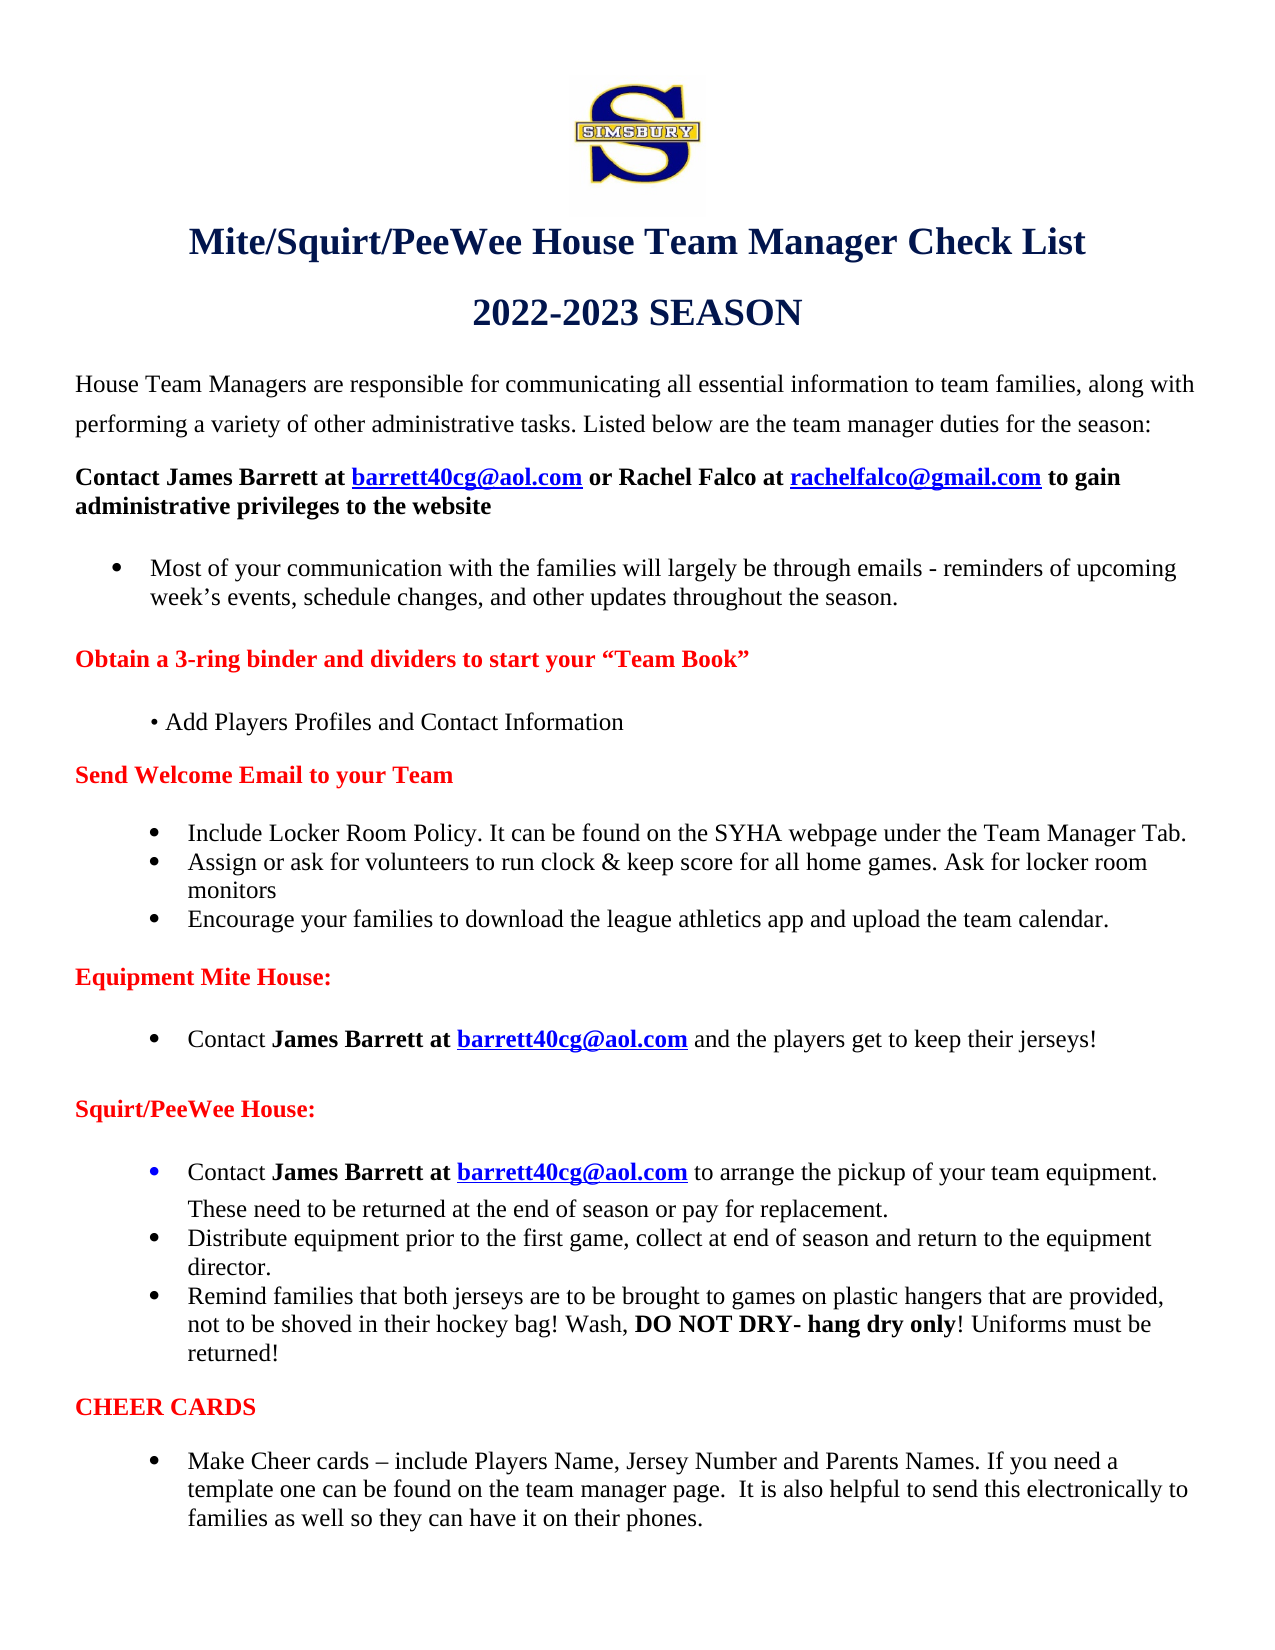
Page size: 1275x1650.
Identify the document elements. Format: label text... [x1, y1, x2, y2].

list Encourage your families to download the league athletics app and upload the team calendar. [150, 904, 1200, 933]
list Assign or ask for volunteers to run clock & keep score for all home games. Ask for locker room monitors [150, 847, 1200, 904]
text 2022-2023 SEASON [75, 287, 1200, 333]
text Obtain a 3-ring binder and dividers to start your “Team Book” [75, 644, 1200, 673]
text House Team Managers are responsible for communicating all essential information to team families, along with performing a variety of other administrative tasks. Listed below are the team manager duties for the season: [75, 358, 1200, 437]
text Equipment Mite House: [75, 962, 1200, 990]
text • Add Players Profiles and Contact Information [75, 698, 1200, 735]
list Most of your communication with the families will largely be through emails - reminders of upcoming week’s events, schedule changes, and other updates throughout the season. [112, 553, 1200, 611]
text CHEER CARDS [75, 1392, 1200, 1421]
list Remind families that both jerseys are to be brought to games on plastic hangers that are provided, not to be shoved in their hockey bag! Wash, DO NOT DRY- hang dry only! Uniforms must be returned! [150, 1281, 1200, 1367]
list Contact James Barrett at barrett40cg@aol.com and the players get to keep their jerseys! [150, 1024, 1200, 1052]
list Contact James Barrett at barrett40cg@aol.com to arrange the pickup of your team equipment. These need to be returned at the end of season or pay for replacement. [150, 1148, 1200, 1223]
text Send Welcome Email to your Team [75, 760, 1200, 789]
list Distribute equipment prior to the first game, collect at end of season and return to the equipment director. [150, 1223, 1200, 1281]
picture [568, 75, 707, 217]
text Contact James Barrett at barrett40cg@aol.com or Rachel Falco at rachelfalco@gmail.com to gain administrative privileges to the website [75, 462, 1200, 520]
list Include Locker Room Policy. It can be found on the SYHA webpage under the Team Manager Tab. [150, 818, 1200, 847]
list Make Cheer cards – include Players Name, Jersey Number and Parents Names. If you need a template one can be found on the team manager page. It is also helpful to send this electronically to families as well so they can have it on their phones. [150, 1446, 1200, 1532]
text Squirt/PeeWee House: [75, 1086, 1200, 1123]
text Mite/Squirt/PeeWee House Team Manager Check List [75, 217, 1200, 262]
